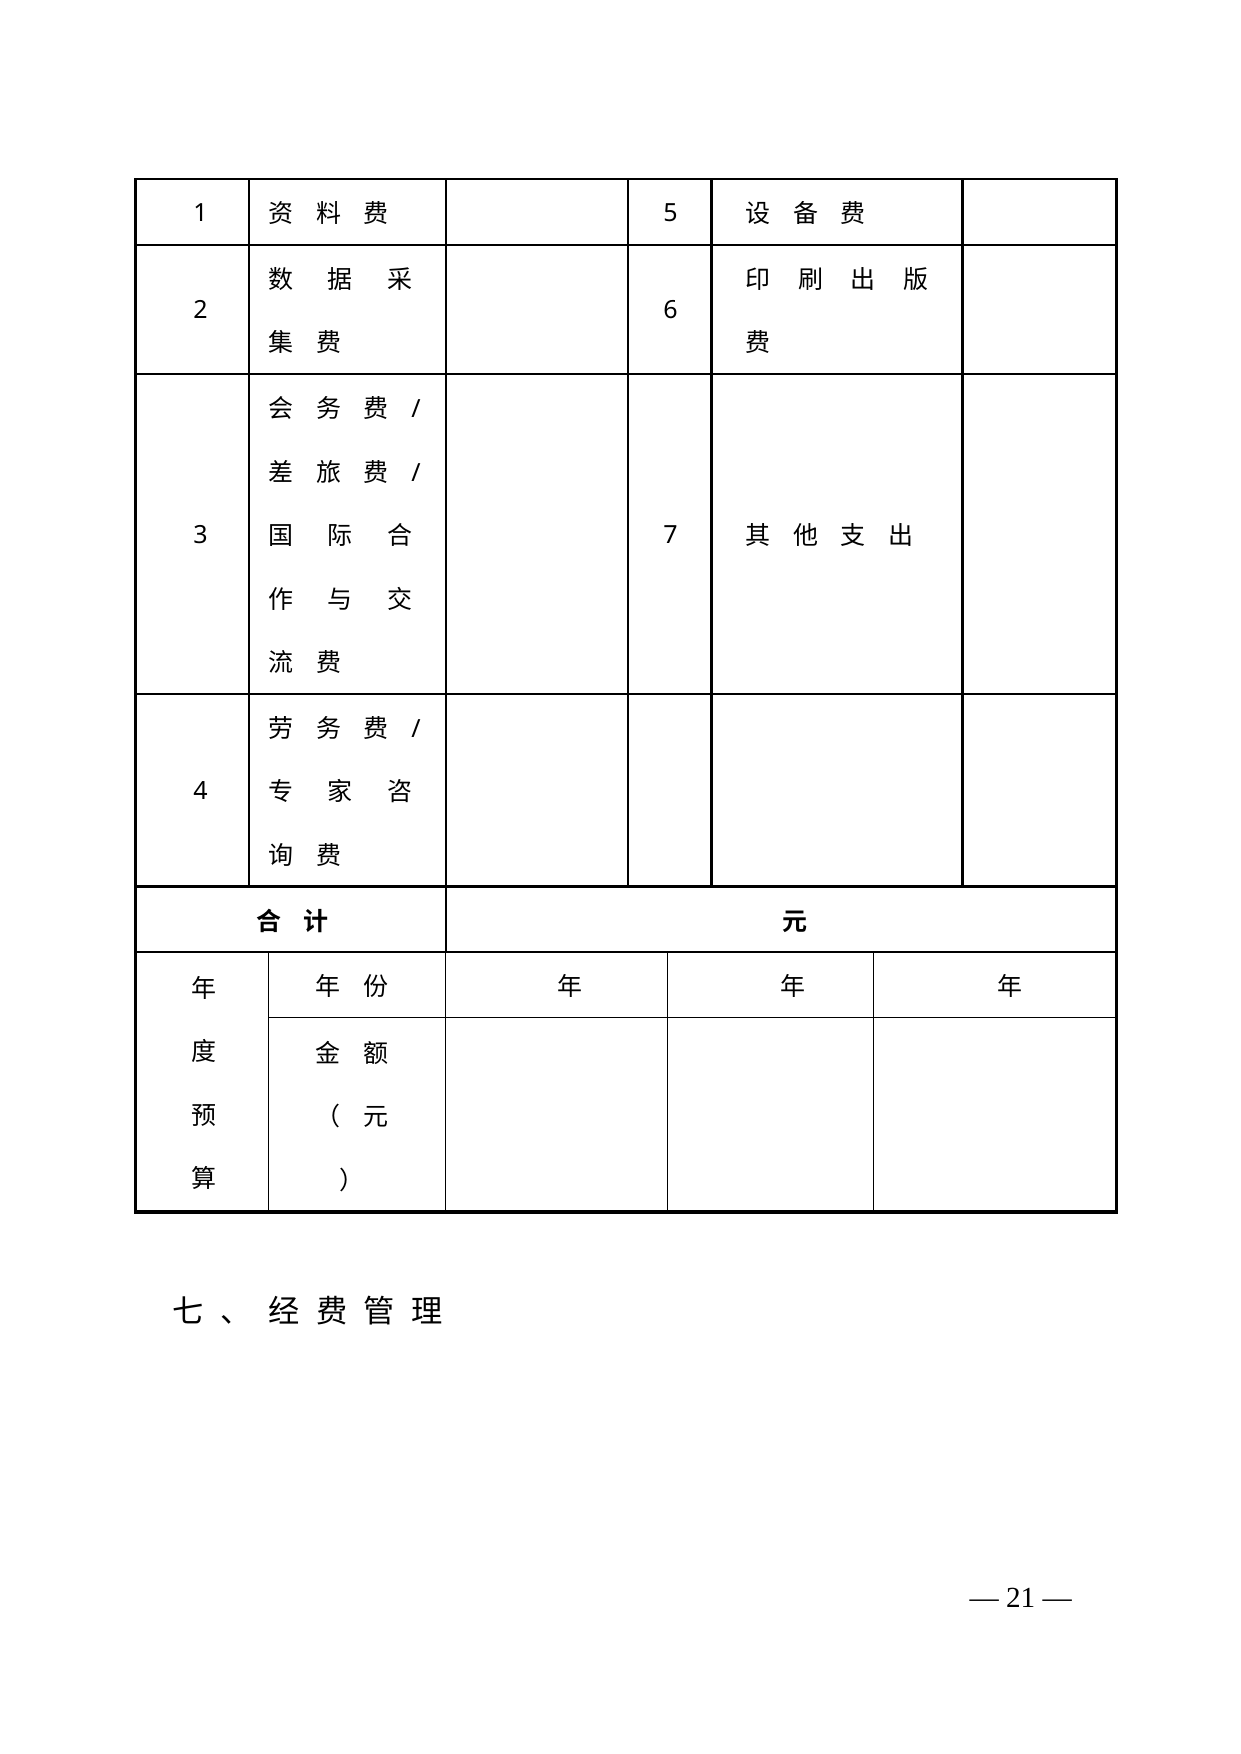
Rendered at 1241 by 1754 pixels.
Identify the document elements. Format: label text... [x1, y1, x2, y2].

table_cell 合计 [137, 888, 445, 951]
table_cell [447, 246, 627, 373]
table_cell 设备费 [713, 180, 961, 244]
table_cell [964, 375, 1115, 693]
table_cell 元 [447, 888, 1115, 951]
table_cell 金额（元） [269, 1018, 445, 1210]
table_cell 印刷出版费 [713, 246, 961, 373]
table_cell 5 [629, 180, 710, 244]
table_cell [668, 1018, 873, 1210]
table_cell [713, 695, 961, 885]
table_cell [447, 180, 627, 244]
text 七、经费管理 [173, 1277, 1079, 1341]
table_cell [964, 695, 1115, 885]
table_cell 劳务费/专家咨询费 [250, 695, 445, 885]
table_cell 年 [668, 953, 873, 1017]
table_cell [964, 246, 1115, 373]
table_cell [629, 695, 710, 885]
table_cell 数据采集费 [250, 246, 445, 373]
table_cell 年度预算 [137, 953, 268, 1210]
table_cell 资料费 [250, 180, 445, 244]
table_cell 7 [629, 375, 710, 693]
table_cell [447, 375, 627, 693]
table_cell 其他支出 [713, 375, 961, 693]
table_cell [964, 180, 1115, 244]
table_cell 2 [137, 246, 248, 373]
table_cell 6 [629, 246, 710, 373]
table_cell 4 [137, 695, 248, 885]
table_cell [874, 1018, 1115, 1210]
table_cell [446, 1018, 667, 1210]
table_cell 会务费/差旅费/国际合作与交流费 [250, 375, 445, 693]
table_cell 年 [874, 953, 1115, 1017]
table_cell 1 [137, 180, 248, 244]
table_cell 3 [137, 375, 248, 693]
table_cell 年份 [269, 953, 445, 1017]
table_cell [447, 695, 627, 885]
table_cell 年 [446, 953, 667, 1017]
